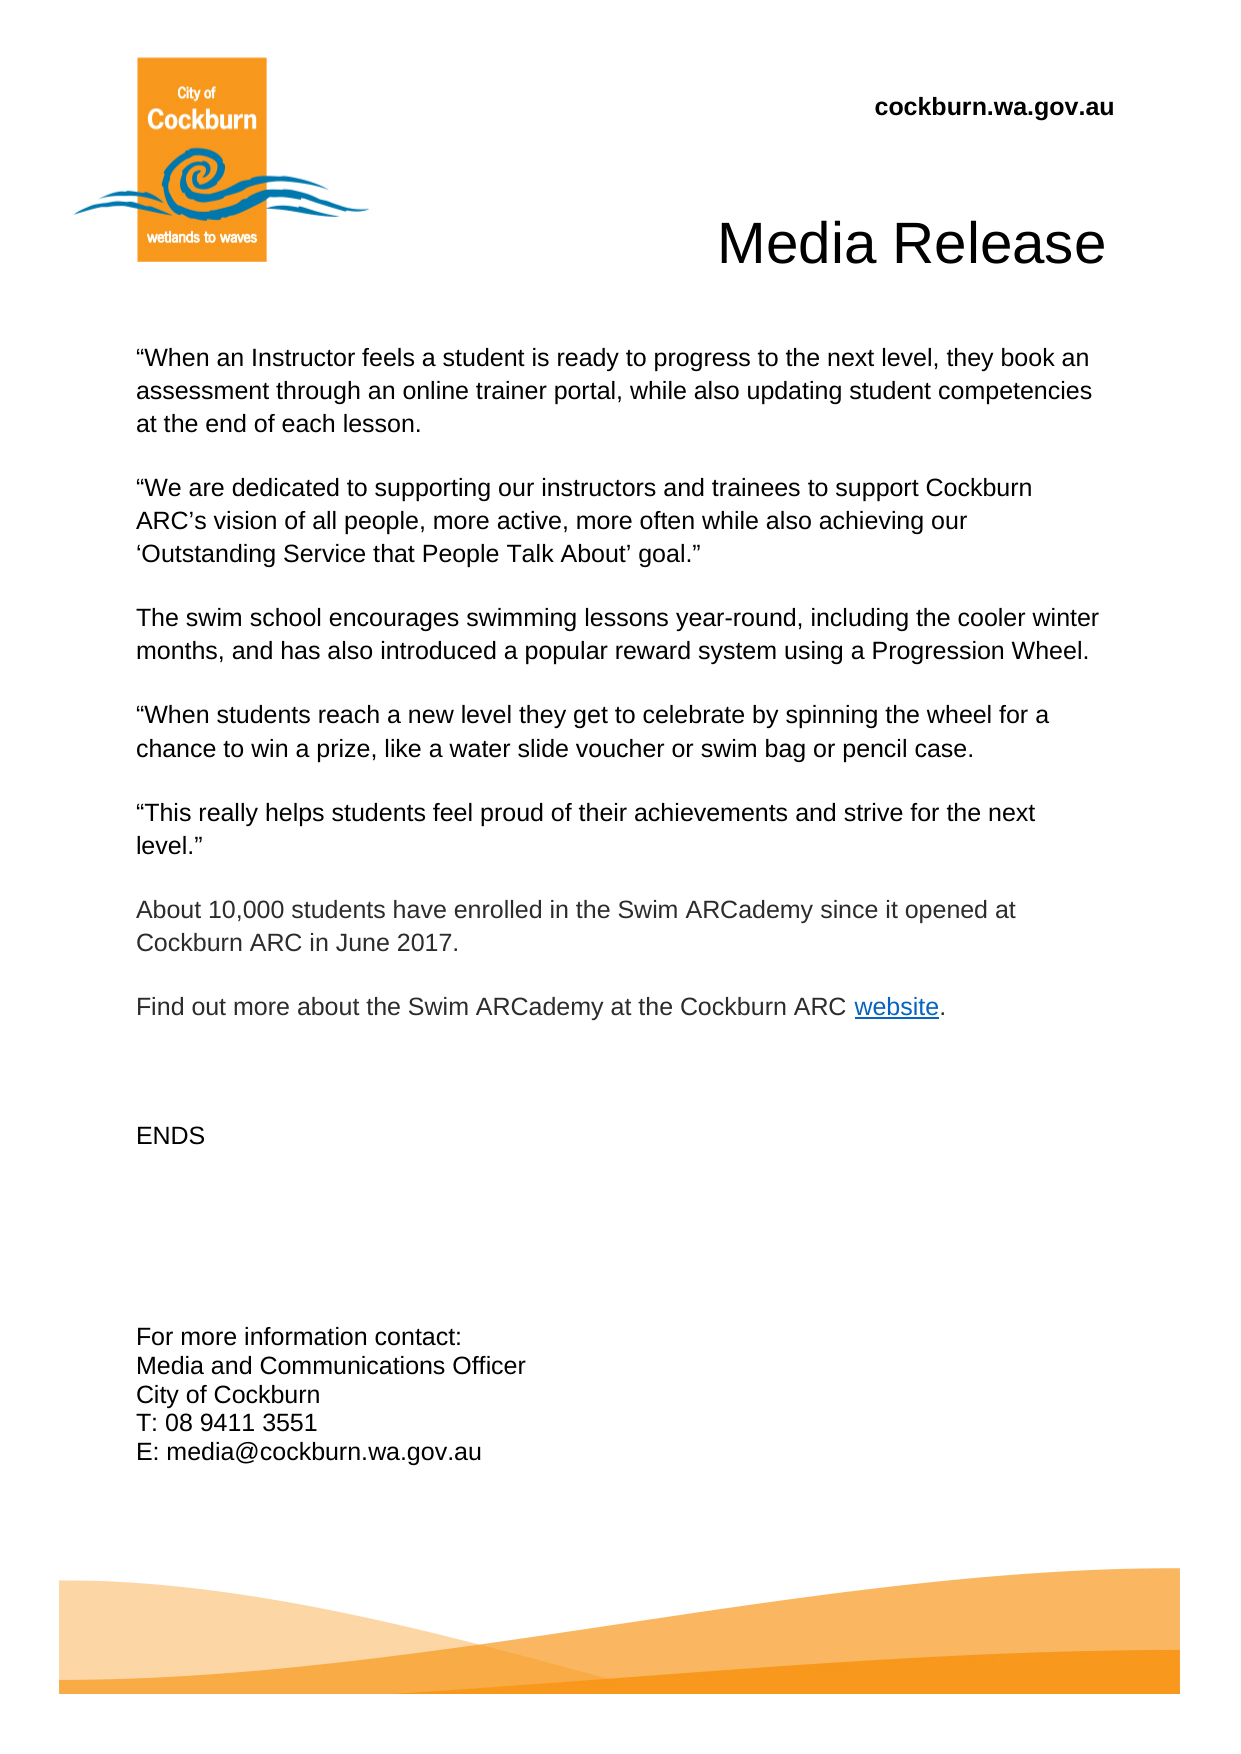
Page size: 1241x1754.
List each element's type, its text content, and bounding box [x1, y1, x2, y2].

picture [0, 0, 383, 279]
text “When students reach a new level they get to celebrate by spinning the wheel for a chance to win a prize, like a water slide voucher or swim bag or pencil case. [136, 701, 1104, 762]
text Find out more about the Swim ARCademy at the Cockburn ARC website. [136, 992, 1104, 1021]
picture [0, 1566, 1241, 1754]
text “We are dedicated to supporting our instructors and trainees to support Cockburn ARC’s vision of all people, more active, more often while also achieving our ‘Outstanding Service that People Talk About’ goal.” [136, 473, 1104, 568]
text For more information contact: Media and Communications Officer City of Cockburn T: 08 9411 3551 E: media@cockburn.wa.gov.au [136, 1322, 1104, 1466]
text “This really helps students feel proud of their achievements and strive for the next level.” [136, 798, 1104, 859]
text The swim school encourages swimming lessons year-round, including the cooler winter months, and has also introduced a popular reward system using a Progression Wheel. [136, 603, 1104, 665]
text “When an Instructor feels a student is ready to progress to the next level, they book an assessment through an online trainer portal, while also updating student competencies at the end of each lesson. [136, 343, 1104, 437]
text ENDS [136, 1121, 1104, 1150]
text About 10,000 students have enrolled in the Swim ARCademy since it opened at Cockburn ARC in June 2017. [136, 895, 1104, 957]
